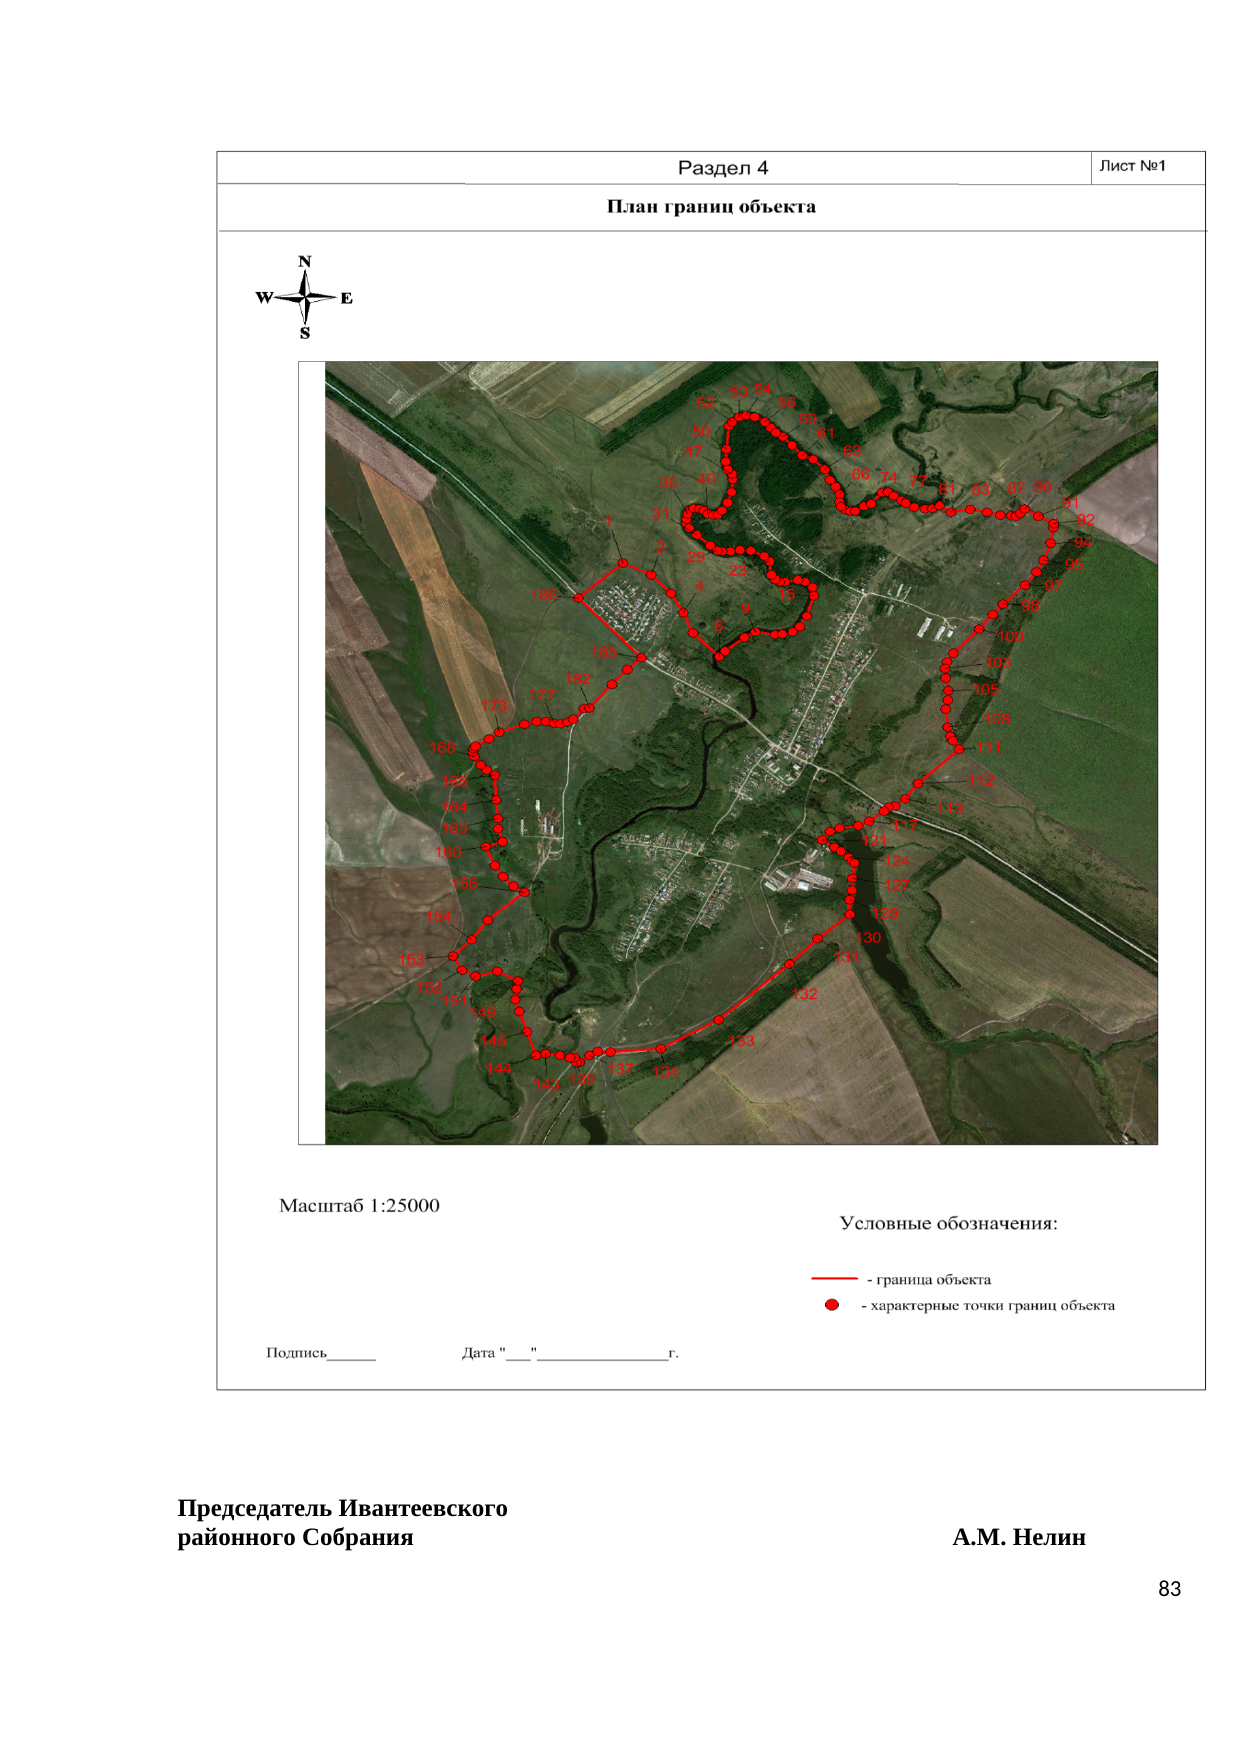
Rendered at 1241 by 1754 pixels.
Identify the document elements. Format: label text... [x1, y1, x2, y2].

text Председатель Ивантеевского [177, 1493, 1181, 1522]
text районного Собрания А.М. Нелин [177, 1522, 1181, 1551]
picture [177, 118, 1240, 1436]
